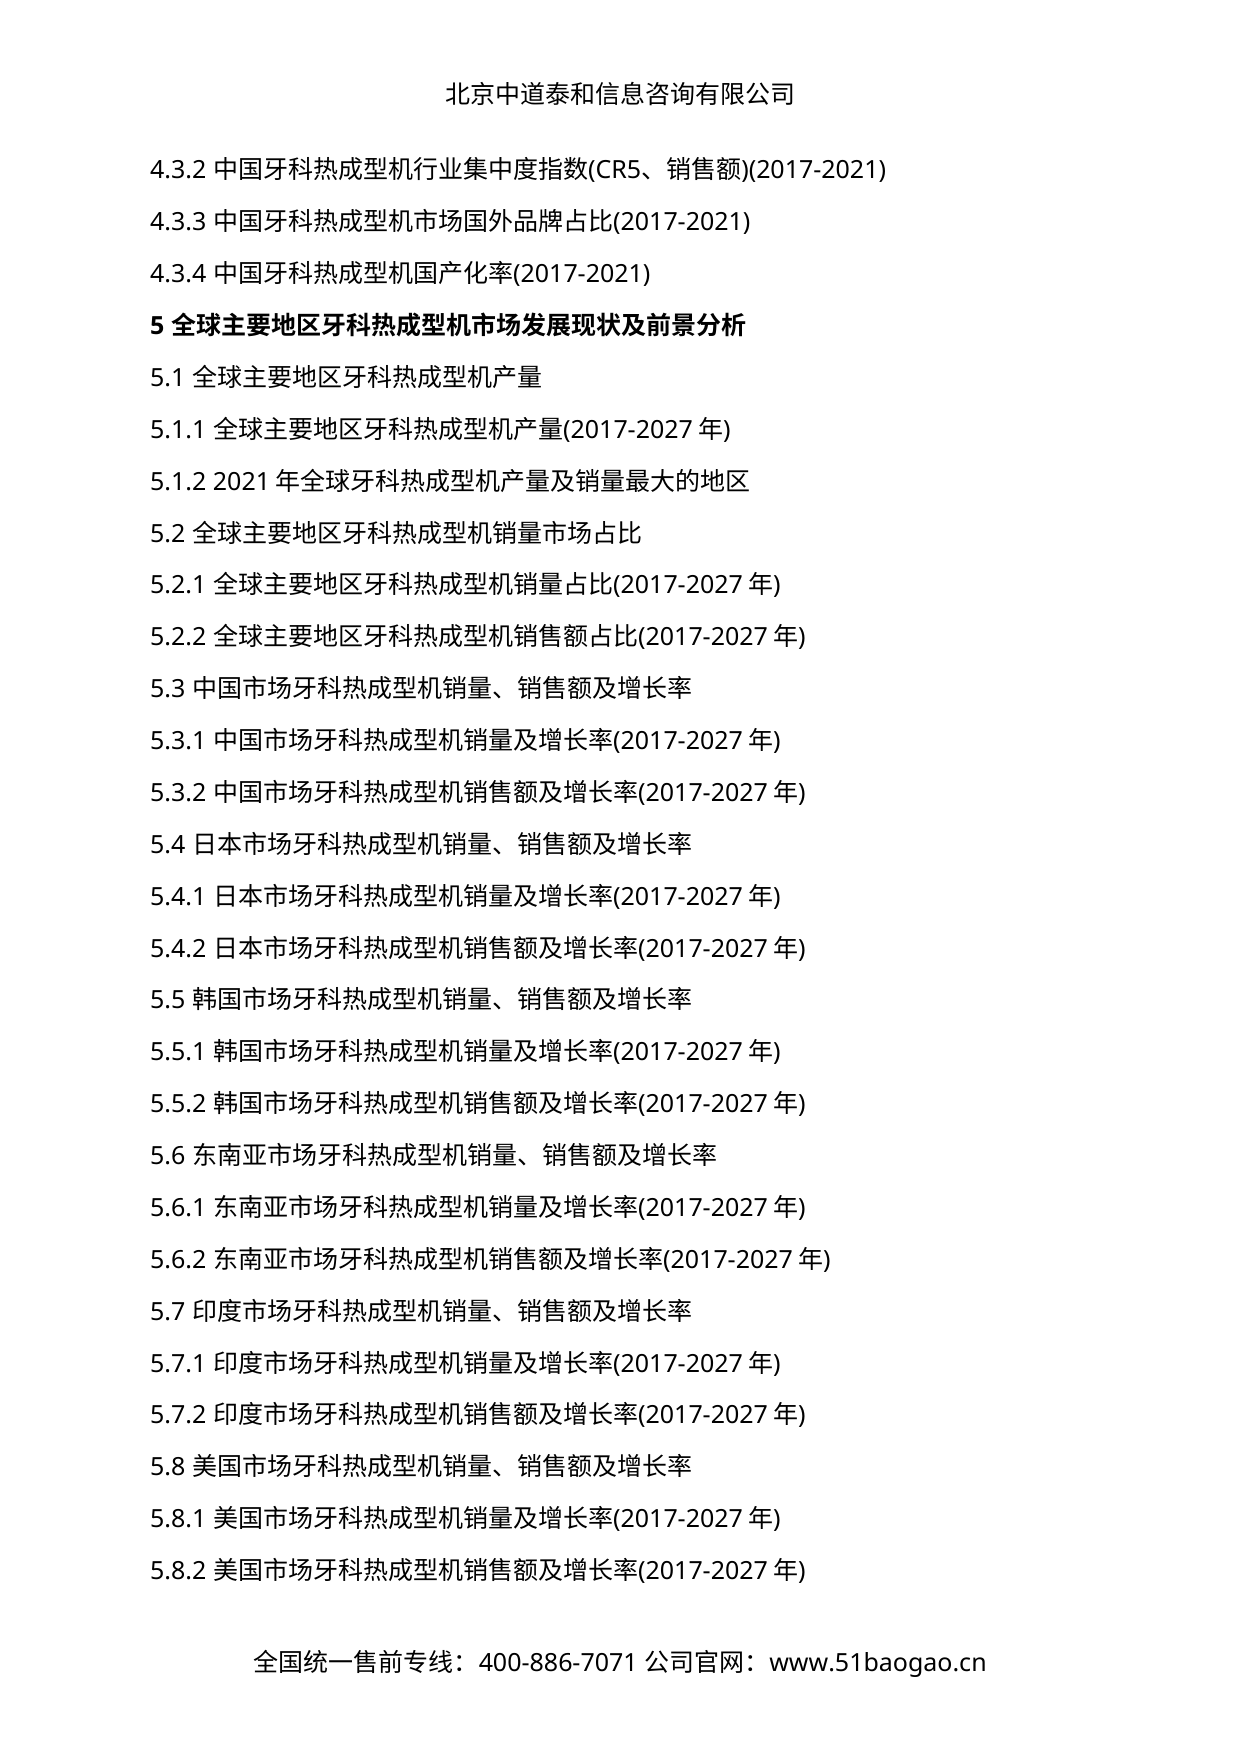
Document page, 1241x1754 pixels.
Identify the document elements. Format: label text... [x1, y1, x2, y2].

text 4.3.4 中国牙科热成型机国产化率(2017-2021) [150, 254, 1090, 290]
text 5.7.2 印度市场牙科热成型机销售额及增长率(2017-2027年) [150, 1395, 1090, 1431]
text 4.3.3 中国牙科热成型机市场国外品牌占比(2017-2021) [150, 202, 1090, 238]
text 4.3.2 中国牙科热成型机行业集中度指数(CR5、销售额)(2017-2021) [150, 150, 1090, 186]
text 5.7 印度市场牙科热成型机销量、销售额及增长率 [150, 1291, 1090, 1327]
text 5.8.2 美国市场牙科热成型机销售额及增长率(2017-2027年) [150, 1551, 1090, 1587]
text 5.1 全球主要地区牙科热成型机产量 [150, 357, 1090, 394]
text 5.5.2 韩国市场牙科热成型机销售额及增长率(2017-2027年) [150, 1084, 1090, 1120]
text 5.4.1 日本市场牙科热成型机销量及增长率(2017-2027年) [150, 876, 1090, 912]
text 5.3.1 中国市场牙科热成型机销量及增长率(2017-2027年) [150, 721, 1090, 757]
text 5 全球主要地区牙科热成型机市场发展现状及前景分析 [150, 306, 1090, 342]
text 5.4 日本市场牙科热成型机销量、销售额及增长率 [150, 824, 1090, 861]
text 5.1.1 全球主要地区牙科热成型机产量(2017-2027年) [150, 409, 1090, 446]
text 5.6.1 东南亚市场牙科热成型机销量及增长率(2017-2027年) [150, 1187, 1090, 1224]
text 5.4.2 日本市场牙科热成型机销售额及增长率(2017-2027年) [150, 928, 1090, 964]
text 5.8.1 美国市场牙科热成型机销量及增长率(2017-2027年) [150, 1499, 1090, 1535]
text 5.5 韩国市场牙科热成型机销量、销售额及增长率 [150, 980, 1090, 1016]
text 5.2 全球主要地区牙科热成型机销量市场占比 [150, 513, 1090, 549]
text 5.6.2 东南亚市场牙科热成型机销售额及增长率(2017-2027年) [150, 1239, 1090, 1276]
text 5.2.1 全球主要地区牙科热成型机销量占比(2017-2027年) [150, 565, 1090, 601]
text 5.2.2 全球主要地区牙科热成型机销售额占比(2017-2027年) [150, 617, 1090, 653]
text 5.8 美国市场牙科热成型机销量、销售额及增长率 [150, 1447, 1090, 1483]
text 5.5.1 韩国市场牙科热成型机销量及增长率(2017-2027年) [150, 1032, 1090, 1068]
text 5.6 东南亚市场牙科热成型机销量、销售额及增长率 [150, 1136, 1090, 1172]
text 5.1.2 2021年全球牙科热成型机产量及销量最大的地区 [150, 461, 1090, 497]
text 5.7.1 印度市场牙科热成型机销量及增长率(2017-2027年) [150, 1343, 1090, 1379]
text 5.3.2 中国市场牙科热成型机销售额及增长率(2017-2027年) [150, 772, 1090, 809]
text 5.3 中国市场牙科热成型机销量、销售额及增长率 [150, 669, 1090, 705]
